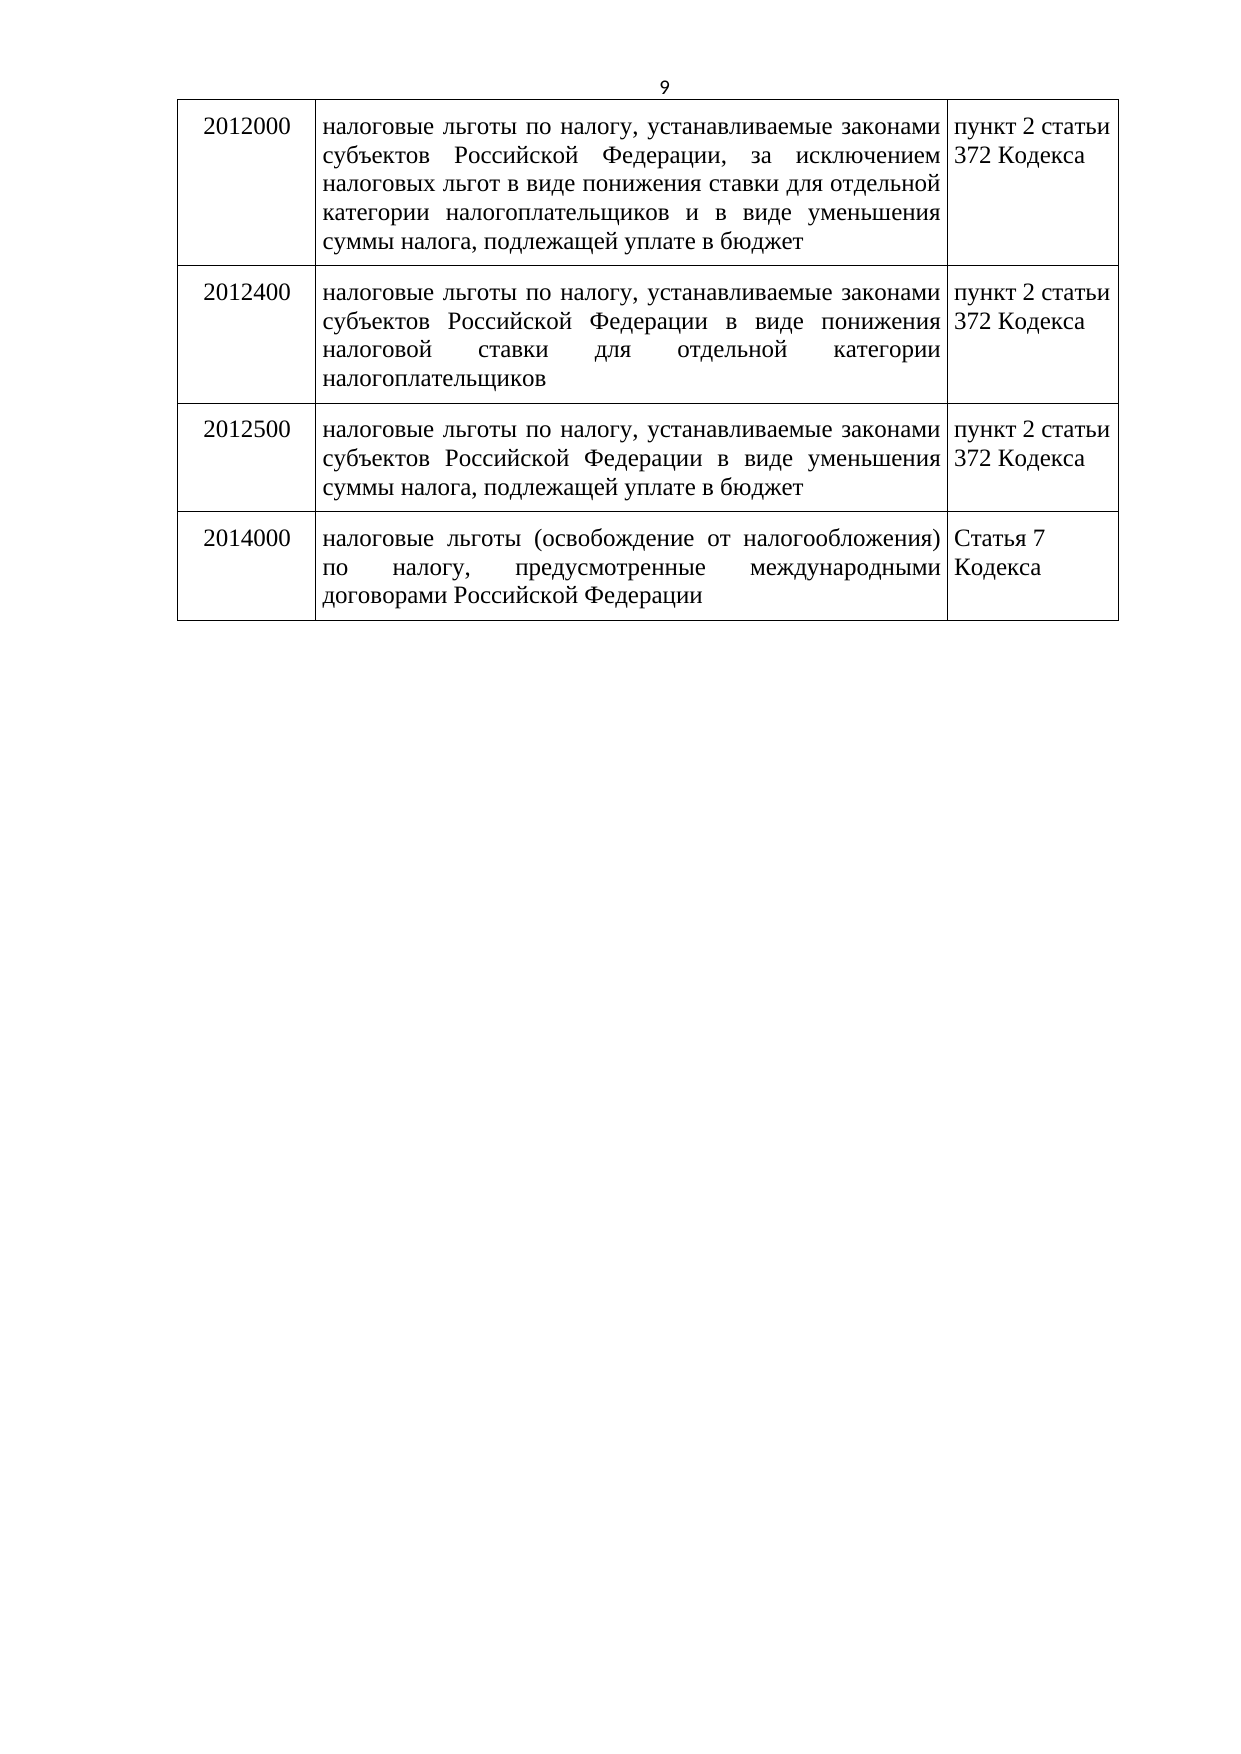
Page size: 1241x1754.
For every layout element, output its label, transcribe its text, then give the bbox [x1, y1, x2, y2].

table_cell налоговые льготы (освобождение от налогообложения) по налогу, предусмотренные международными договорами Российской Федерации [316, 512, 947, 620]
table_cell налоговые льготы по налогу, устанавливаемые законами субъектов Российской Федерации в виде уменьшения суммы налога, подлежащей уплате в бюджет [316, 404, 947, 511]
table_cell налоговые льготы по налогу, устанавливаемые законами субъектов Российской Федерации в виде понижения налоговой ставки для отдельной категории налогоплательщиков [316, 266, 947, 403]
table_cell 2014000 [178, 512, 315, 620]
table_cell 2012000 [178, 100, 315, 265]
table_cell 2012500 [178, 404, 315, 511]
table_cell пункт 2 статьи 372 Кодекса [948, 100, 1118, 265]
table_cell Статья 7 Кодекса [948, 512, 1118, 620]
table_cell налоговые льготы по налогу, устанавливаемые законами субъектов Российской Федерации, за исключением налоговых льгот в виде понижения ставки для отдельной категории налогоплательщиков и в виде уменьшения суммы налога, подлежащей уплате в бюджет [316, 100, 947, 265]
table_cell пункт 2 статьи 372 Кодекса [948, 266, 1118, 403]
table_cell пункт 2 статьи 372 Кодекса [948, 404, 1118, 511]
table_cell 2012400 [178, 266, 315, 403]
